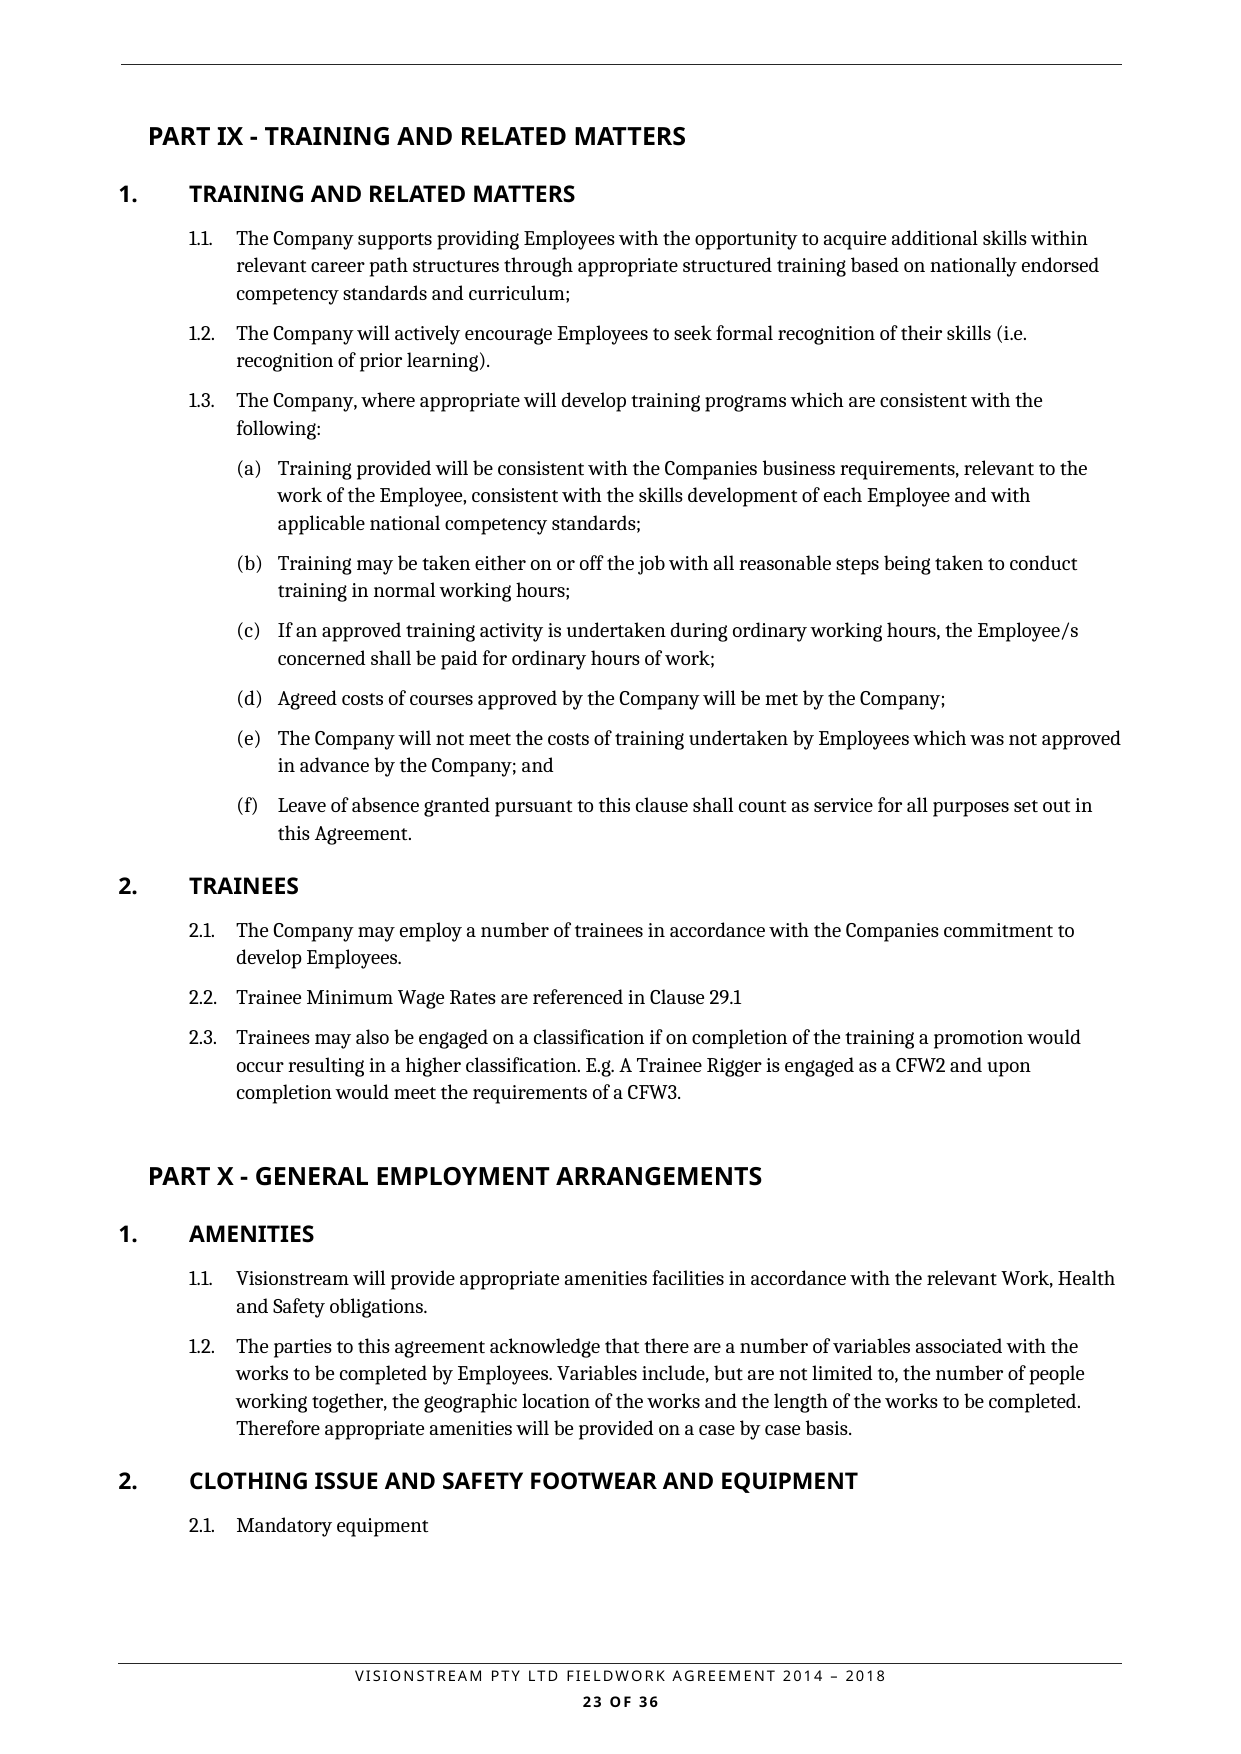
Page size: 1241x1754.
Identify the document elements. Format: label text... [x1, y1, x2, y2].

subtitle The Company supports providing Employees with the opportunity to acquire additional skills within relevant career path structures through appropriate structured training based on nationally endorsed competency standards and curriculum; [189, 227, 1122, 306]
subtitle AMENITIES [118, 1218, 1122, 1249]
subtitle Trainees may also be engaged on a classification if on completion of the training a promotion would occur resulting in a higher classification. E.g. A Trainee Rigger is engaged as a CFW2 and upon completion would meet the requirements of a CFW3. [189, 1026, 1122, 1105]
subtitle The Company will not meet the costs of training undertaken by Employees which was not approved in advance by the Company; and [236, 727, 1122, 778]
subtitle The Company, where appropriate will develop training programs which are consistent with the following: [189, 389, 1122, 441]
subtitle Visionstream will provide appropriate amenities facilities in accordance with the relevant Work, Health and Safety obligations. [189, 1267, 1122, 1318]
subtitle Mandatory equipment [189, 1513, 1122, 1537]
subtitle If an approved training activity is undertaken during ordinary working hours, the Employee/s concerned shall be paid for ordinary hours of work; [236, 619, 1122, 671]
subtitle The parties to this agreement acknowledge that there are a number of variables associated with the works to be completed by Employees. Variables include, but are not limited to, the number of people working together, the geographic location of the works and the length of the works to be completed. Therefore appropriate amenities will be provided on a case by case basis. [189, 1334, 1122, 1441]
subtitle TRAINEES [118, 870, 1122, 901]
subtitle Trainee Minimum Wage Rates are referenced in Clause 29.1 [189, 986, 1122, 1010]
subtitle TRAINING AND RELATED MATTERS [148, 118, 1122, 152]
subtitle TRAINING AND RELATED MATTERS [118, 178, 1122, 209]
subtitle Training provided will be consistent with the Companies business requirements, relevant to the work of the Employee, consistent with the skills development of each Employee and with applicable national competency standards; [236, 457, 1122, 536]
subtitle Agreed costs of courses approved by the Company will be met by the Company; [236, 687, 1122, 711]
subtitle CLOTHING ISSUE AND SAFETY FOOTWEAR AND EQUIPMENT [118, 1465, 1122, 1496]
subtitle Training may be taken either on or off the job with all reasonable steps being taken to conduct training in normal working hours; [236, 552, 1122, 603]
subtitle Leave of absence granted pursuant to this clause shall count as service for all purposes set out in this Agreement. [236, 794, 1122, 846]
subtitle The Company will actively encourage Employees to seek formal recognition of their skills (i.e. recognition of prior learning). [189, 322, 1122, 373]
subtitle The Company may employ a number of trainees in accordance with the Companies commitment to develop Employees. [189, 918, 1122, 970]
subtitle GENERAL EMPLOYMENT ARRANGEMENTS [148, 1158, 1122, 1192]
